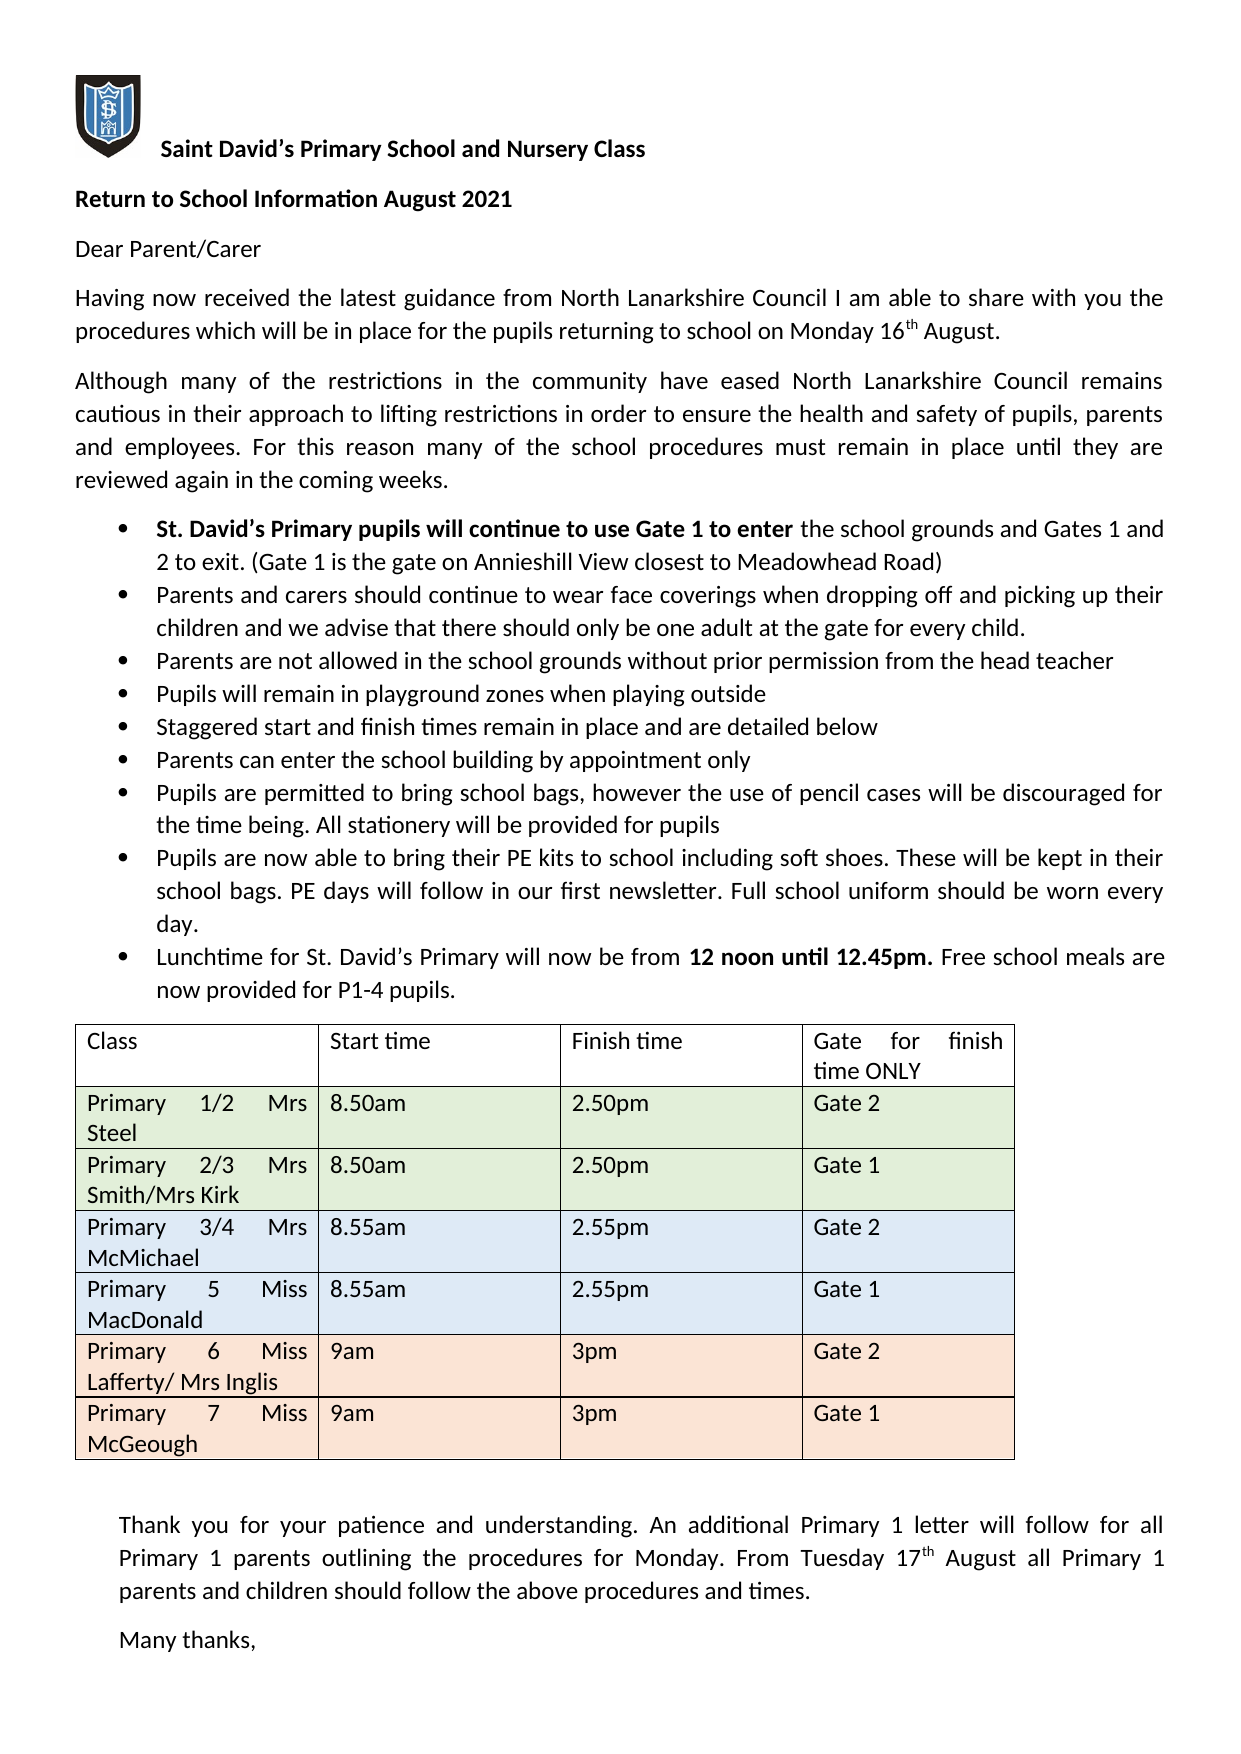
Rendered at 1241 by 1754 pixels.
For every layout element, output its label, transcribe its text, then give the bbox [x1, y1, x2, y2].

text Having now received the latest guidance from North Lanarkshire Council I am able to share with you the procedures which will be in place for the pupils returning to school on Monday 16th August. [75, 283, 1165, 346]
table_cell 2.50pm [561, 1087, 802, 1148]
list Parents are not allowed in the school grounds without prior permission from the head teacher [119, 645, 1165, 676]
list Lunchtime for St. David’s Primary will now be from 12 noon until 12.45pm. Free school meals are now provided for P1-4 pupils. [119, 941, 1165, 1005]
table_cell 8.50am [319, 1087, 560, 1148]
list Staggered start and finish times remain in place and are detailed below [119, 711, 1165, 741]
list Pupils are now able to bring their PE kits to school including soft shoes. These will be kept in their school bags. PE days will follow in our first newsletter. Full school uniform should be worn every day. [119, 843, 1165, 939]
table_cell Primary 6 Miss Lafferty/ Mrs Inglis [76, 1335, 318, 1396]
table_cell Gate 1 [803, 1398, 1014, 1458]
text Thank you for your patience and understanding. An additional Primary 1 letter will follow for all Primary 1 parents outlining the procedures for Monday. From Tuesday 17th August all Primary 1 parents and children should follow the above procedures and times. [119, 1509, 1165, 1605]
list Pupils will remain in playground zones when playing outside [119, 678, 1165, 708]
table_cell 8.55am [319, 1211, 560, 1272]
table_cell Primary 5 Miss MacDonald [76, 1273, 318, 1334]
table_cell 9am [319, 1398, 560, 1458]
table_cell 8.50am [319, 1149, 560, 1210]
table_cell Gate 2 [803, 1087, 1014, 1148]
text Saint David’s Primary School and Nursery Class [75, 75, 1165, 164]
text Although many of the restrictions in the community have eased North Lanarkshire Council remains cautious in their approach to lifting restrictions in order to ensure the health and safety of pupils, parents and employees. For this reason many of the school procedures must remain in place until they are reviewed again in the coming weeks. [75, 365, 1165, 494]
text Many thanks, [119, 1624, 1165, 1655]
table_cell Gate 1 [803, 1273, 1014, 1334]
table_header Class [76, 1025, 318, 1086]
text Return to School Information August 2021 [75, 183, 1165, 214]
table_cell Primary 1/2 Mrs Steel [76, 1087, 318, 1148]
list Parents can enter the school building by appointment only [119, 744, 1165, 774]
list St. David’s Primary pupils will continue to use Gate 1 to enter the school grounds and Gates 1 and 2 to exit. (Gate 1 is the gate on Annieshill View closest to Meadowhead Road) [119, 513, 1165, 577]
text Dear Parent/Carer [75, 233, 1165, 263]
table_cell Primary 2/3 Mrs Smith/Mrs Kirk [76, 1149, 318, 1210]
picture [75, 75, 141, 158]
table_cell Gate 2 [803, 1211, 1014, 1272]
table_cell 9am [319, 1335, 560, 1396]
table_cell 2.50pm [561, 1149, 802, 1210]
table_cell 2.55pm [561, 1273, 802, 1334]
table_cell 3pm [561, 1335, 802, 1396]
table_cell Primary 3/4 Mrs McMichael [76, 1211, 318, 1272]
table_cell 3pm [561, 1398, 802, 1458]
list Parents and carers should continue to wear face coverings when dropping off and picking up their children and we advise that there should only be one adult at the gate for every child. [119, 579, 1165, 643]
table_cell Gate 2 [803, 1335, 1014, 1396]
table_header Start time [319, 1025, 560, 1086]
table_header Finish time [561, 1025, 802, 1086]
table_header Gate for finish time ONLY [803, 1025, 1014, 1086]
table_cell Primary 7 Miss McGeough [76, 1398, 318, 1458]
table_cell Gate 1 [803, 1149, 1014, 1210]
list Pupils are permitted to bring school bags, however the use of pencil cases will be discouraged for the time being. All stationery will be provided for pupils [119, 777, 1165, 840]
table_cell 2.55pm [561, 1211, 802, 1272]
table_cell 8.55am [319, 1273, 560, 1334]
